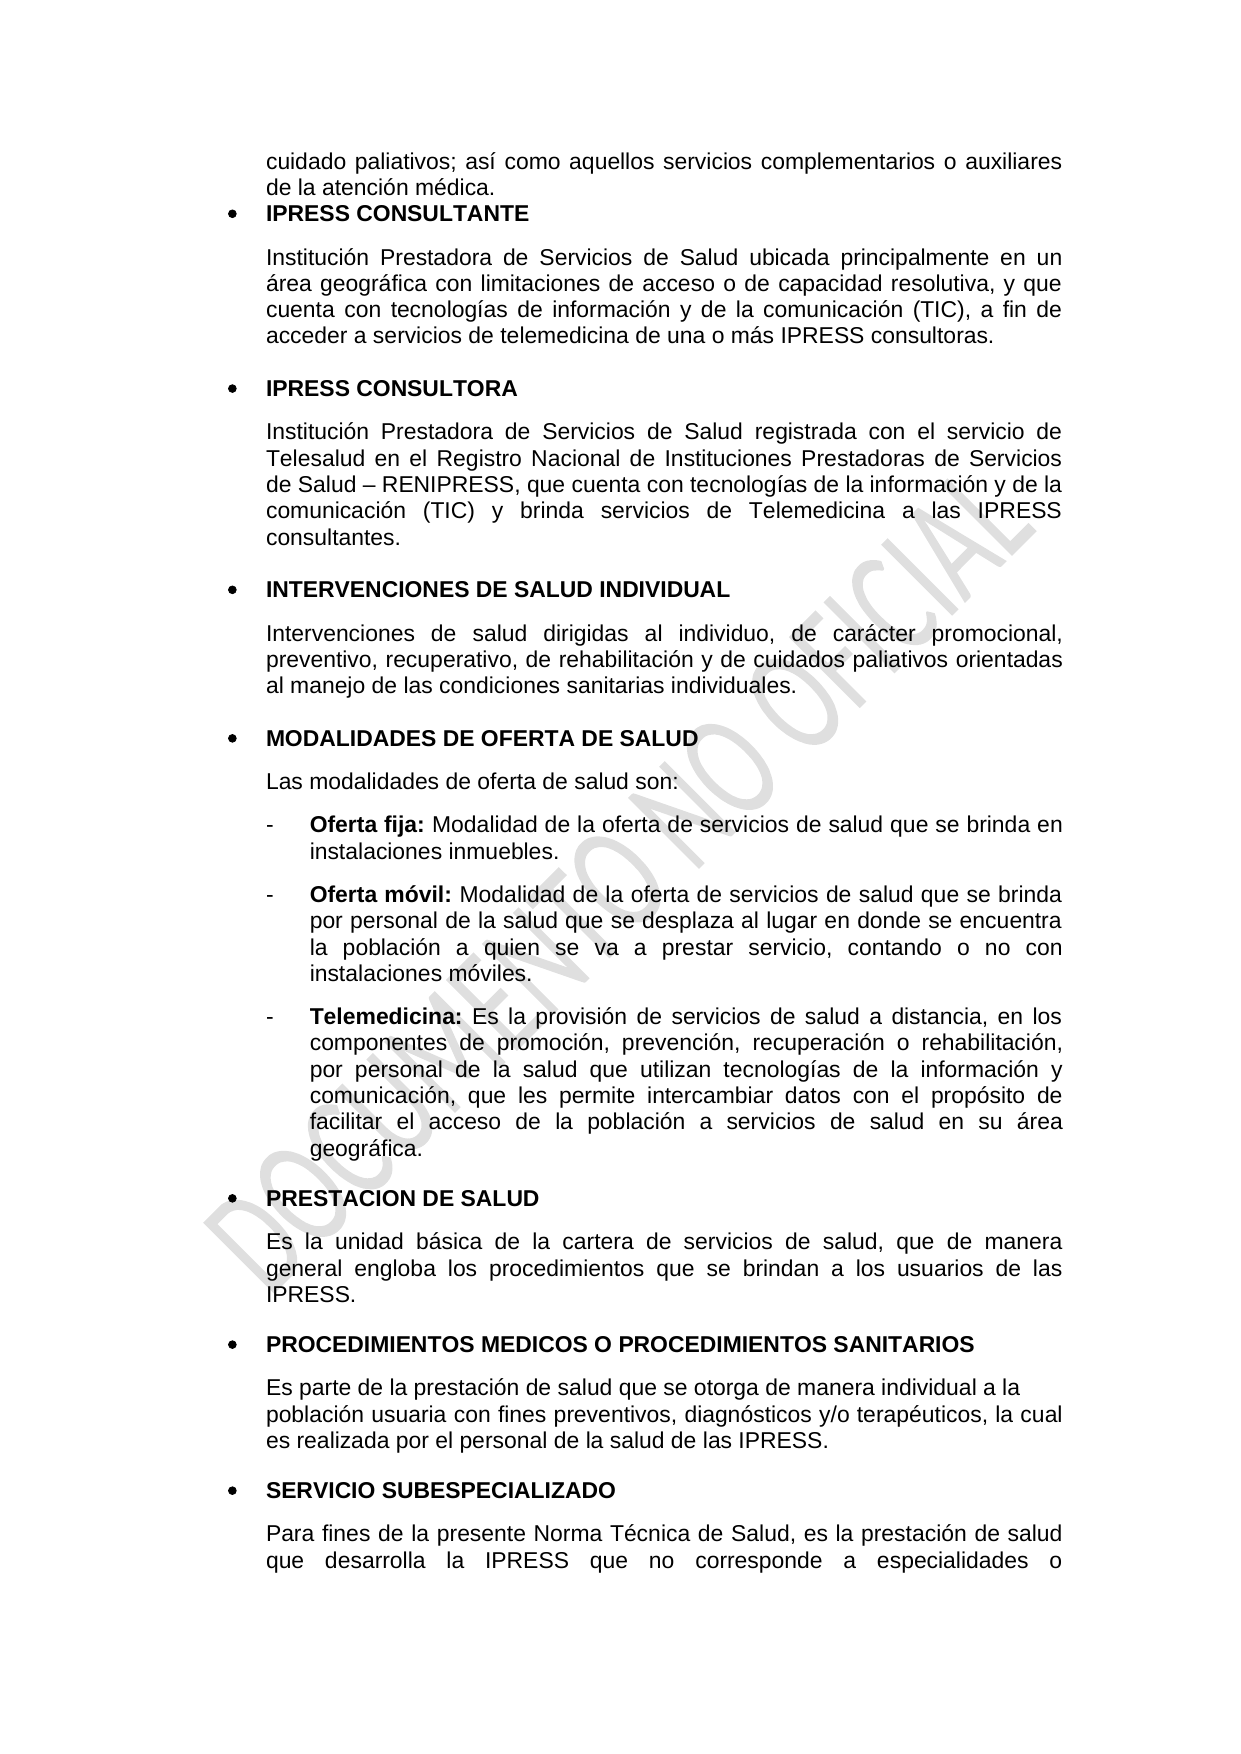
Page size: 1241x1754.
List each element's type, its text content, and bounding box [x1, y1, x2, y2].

list IPRESS CONSULTANTE [228, 200, 1063, 227]
list IPRESS CONSULTORA [228, 375, 1063, 402]
list PRESTACION DE SALUD [228, 1185, 1063, 1211]
list SERVICIO SUBESPECIALIZADO [228, 1477, 1063, 1504]
list Las modalidades de oferta de salud son: [266, 768, 1063, 794]
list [266, 1520, 1063, 1573]
list Institución Prestadora de Servicios de Salud registrada con el servicio de Telesalud en el Registro Nacional de Instituciones Prestadoras de Servicios de Salud – RENIPRESS, que cuenta con tecnologías de la información y de la comunicación (TIC) y brinda servicios de Telemedicina a las IPRESS consultantes. [266, 418, 1063, 550]
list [266, 148, 1063, 200]
list Intervenciones de salud dirigidas al individuo, de carácter promocional, preventivo, recuperativo, de rehabilitación y de cuidados paliativos orientadas al manejo de las condiciones sanitarias individuales. [266, 619, 1063, 699]
list PROCEDIMIENTOS MEDICOS O PROCEDIMIENTOS SANITARIOS [228, 1331, 1063, 1357]
list población usuaria con fines preventivos, diagnósticos y/o terapéuticos, la cual es realizada por el personal de la salud de las IPRESS. [266, 1401, 1063, 1453]
list Es parte de la prestación de salud que se otorga de manera individual a la [266, 1374, 1063, 1401]
list - Oferta móvil: Modalidad de la oferta de servicios de salud que se brinda por personal de la salud que se desplaza al lugar en donde se encuentra la población a quien se va a prestar servicio, contando o no con instalaciones móviles. [266, 881, 1063, 986]
list Es la unidad básica de la cartera de servicios de salud, que de manera general engloba los procedimientos que se brindan a los usuarios de las IPRESS. [266, 1228, 1063, 1307]
list Institución Prestadora de Servicios de Salud ubicada principalmente en un área geográfica con limitaciones de acceso o de capacidad resolutiva, y que cuenta con tecnologías de información y de la comunicación (TIC), a fin de acceder a servicios de telemedicina de una o más IPRESS consultoras. [266, 243, 1063, 349]
list - Telemedicina: Es la provisión de servicios de salud a distancia, en los componentes de promoción, prevención, recuperación o rehabilitación, por personal de la salud que utilizan tecnologías de la información y comunicación, que les permite intercambiar datos con el propósito de facilitar el acceso de la población a servicios de salud en su área geográfica. [266, 1003, 1063, 1161]
list INTERVENCIONES DE SALUD INDIVIDUAL [228, 576, 1063, 603]
list MODALIDADES DE OFERTA DE SALUD [228, 725, 1063, 751]
list - Oferta fija: Modalidad de la oferta de servicios de salud que se brinda en instalaciones inmuebles. [266, 811, 1063, 864]
